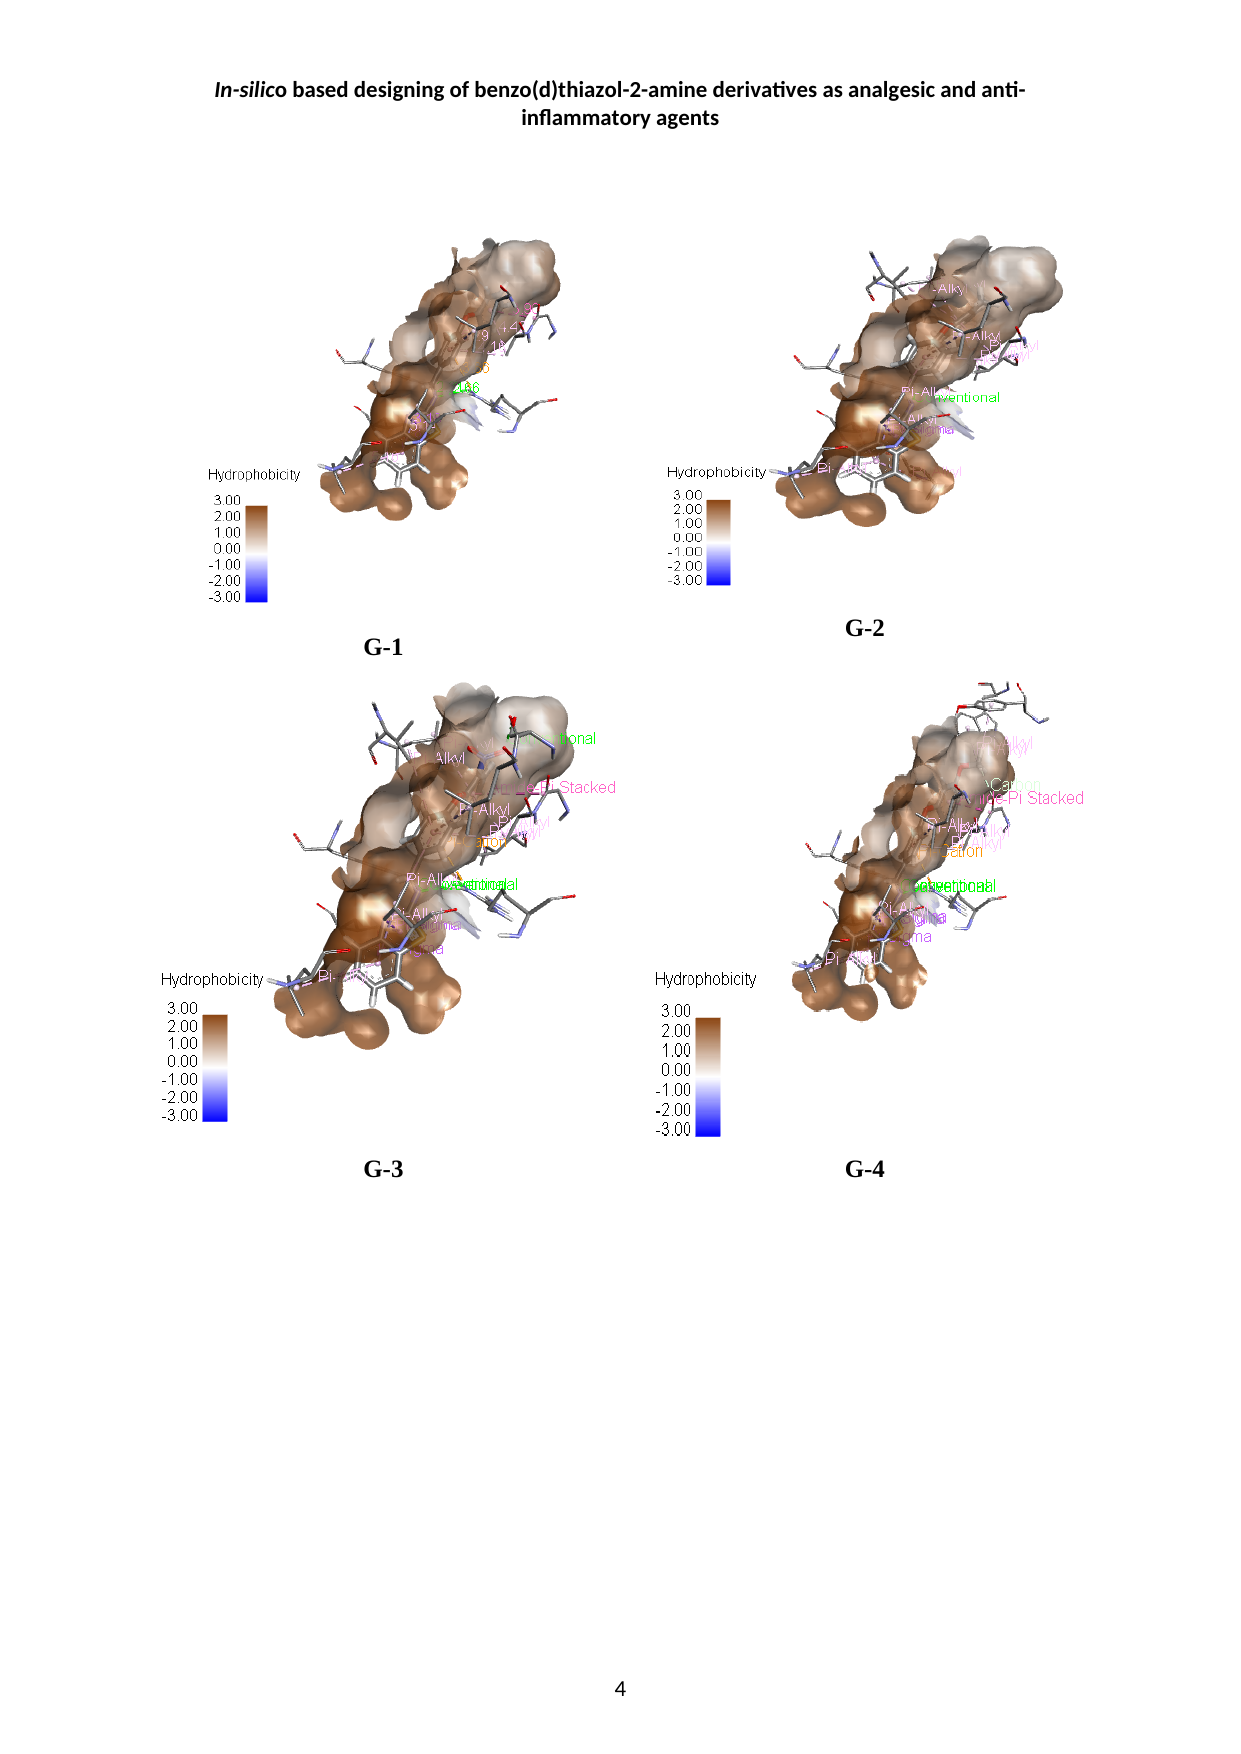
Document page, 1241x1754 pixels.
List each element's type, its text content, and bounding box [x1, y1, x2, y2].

table_header G-1 [139, 223, 628, 674]
picture [198, 223, 568, 619]
table_header G-2 [628, 223, 1101, 674]
table_cell G-4 [628, 674, 1101, 1196]
picture [150, 674, 621, 1140]
table_cell G-3 [139, 674, 628, 1196]
picture [644, 674, 1085, 1140]
picture [656, 223, 1073, 600]
